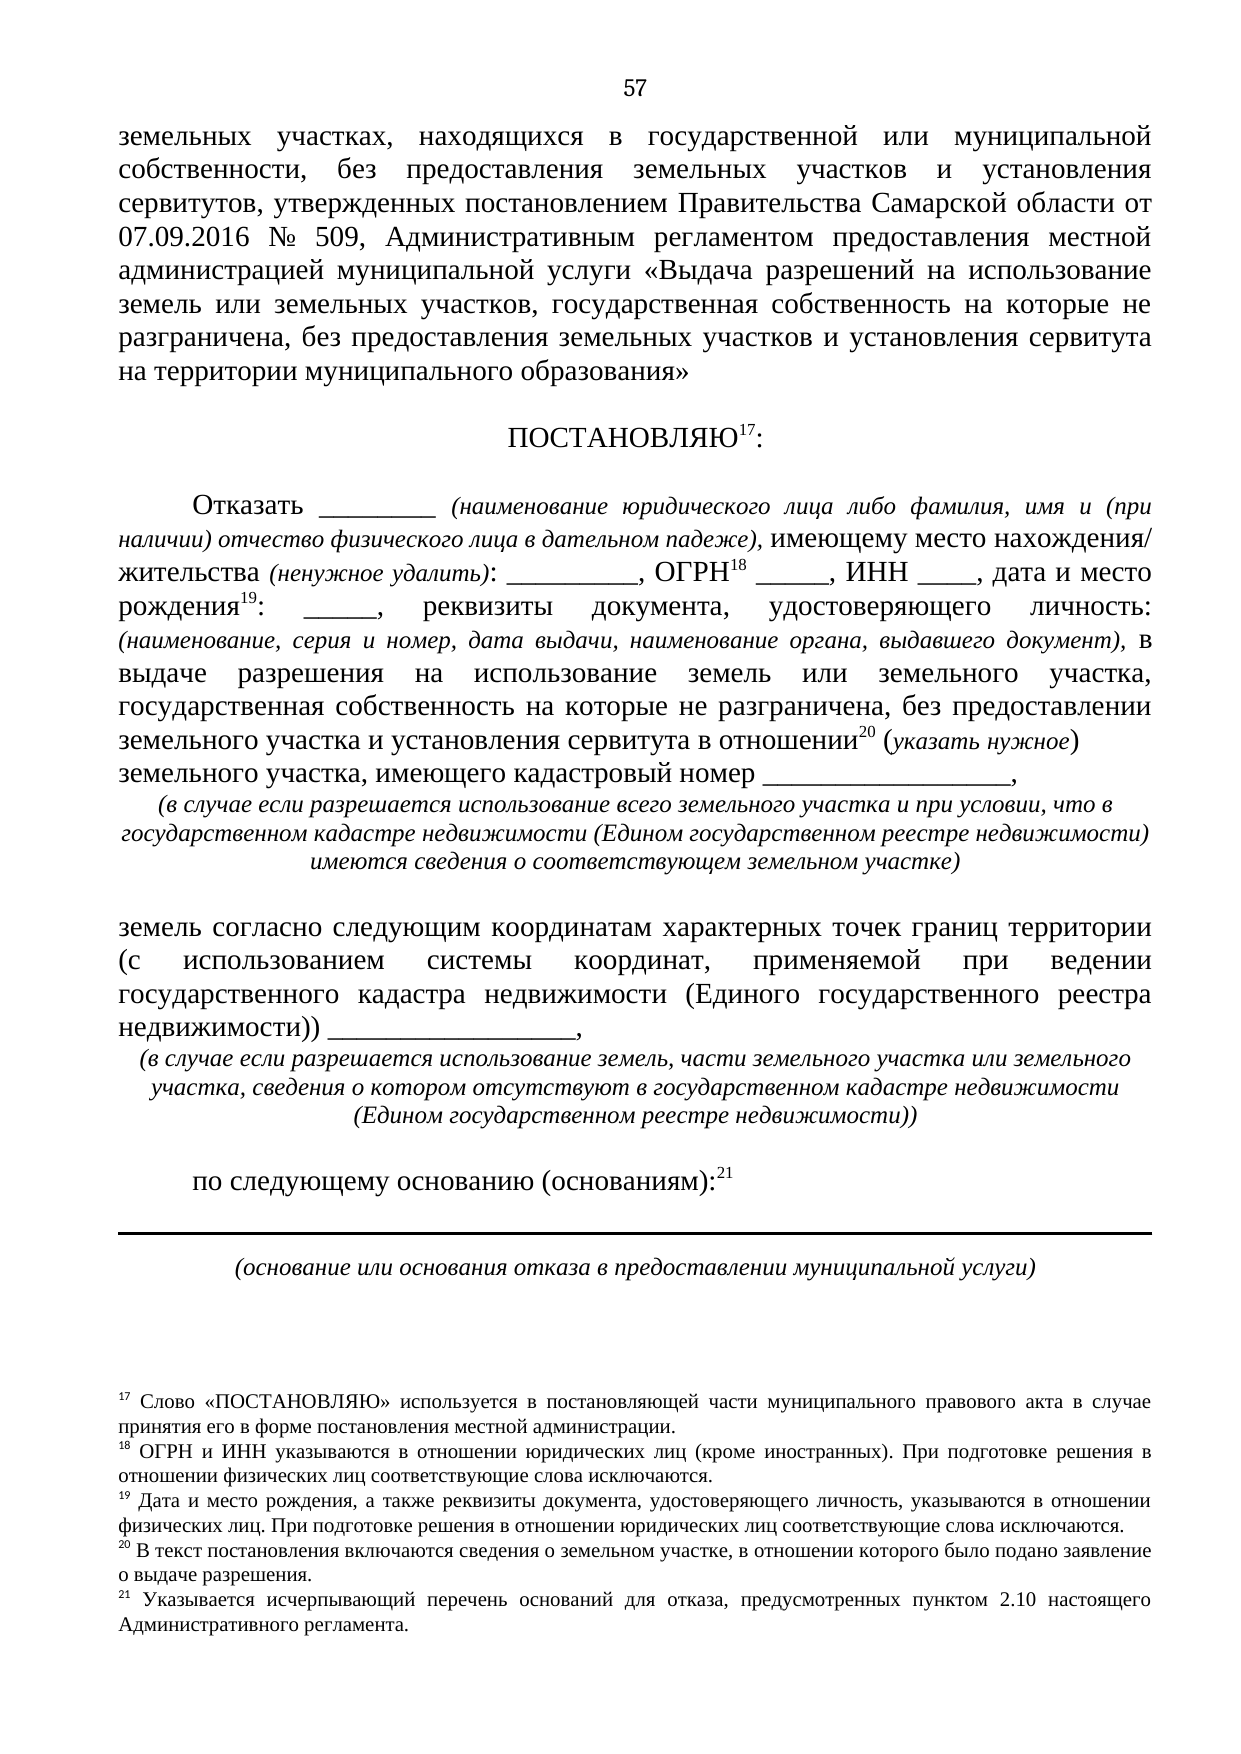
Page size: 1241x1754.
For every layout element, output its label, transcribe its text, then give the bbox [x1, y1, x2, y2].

text ПОСТАНОВЛЯЮ: [118, 420, 1152, 453]
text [118, 118, 1152, 386]
text (основание или основания отказа в предоставлении муниципальной услуги) [118, 1252, 1152, 1281]
text (в случае если разрешается использование всего земельного участка и при условии, что в государственном кадастре недвижимости (Едином государственном реестре недвижимости) имеются сведения о соответствующем земельном участке) [118, 789, 1152, 875]
text (в случае если разрешается использование земель, части земельного участка или земельного участка, сведения о котором отсутствуют в государственном кадастре недвижимости (Едином государственном реестре недвижимости)) [118, 1043, 1152, 1129]
text земель согласно следующим координатам характерных точек границ территории (с использованием системы координат, применяемой при ведении государственного кадастра недвижимости (Единого государственного реестра недвижимости)) _________________, [118, 909, 1152, 1043]
text Отказать ________ (наименование юридического лица либо фамилия, имя и (при наличии) отчество физического лица в дательном падеже), имеющему место нахождения/ жительства (ненужное удалить): _________, ОГРН _____, ИНН ____, дата и место рождения: _____, реквизиты документа, удостоверяющего личность: (наименование, серия и номер, дата выдачи, наименование органа, выдавшего документ), в выдаче разрешения на использование земель или земельного участка, государственная собственность на которые не разграничена, без предоставлении земельного участка и установления сервитута в отношении (указать нужное) [118, 487, 1152, 755]
text земельного участка, имеющего кадастровый номер _________________, [118, 755, 1152, 789]
text по следующему основанию (основаниям): [118, 1163, 1152, 1196]
